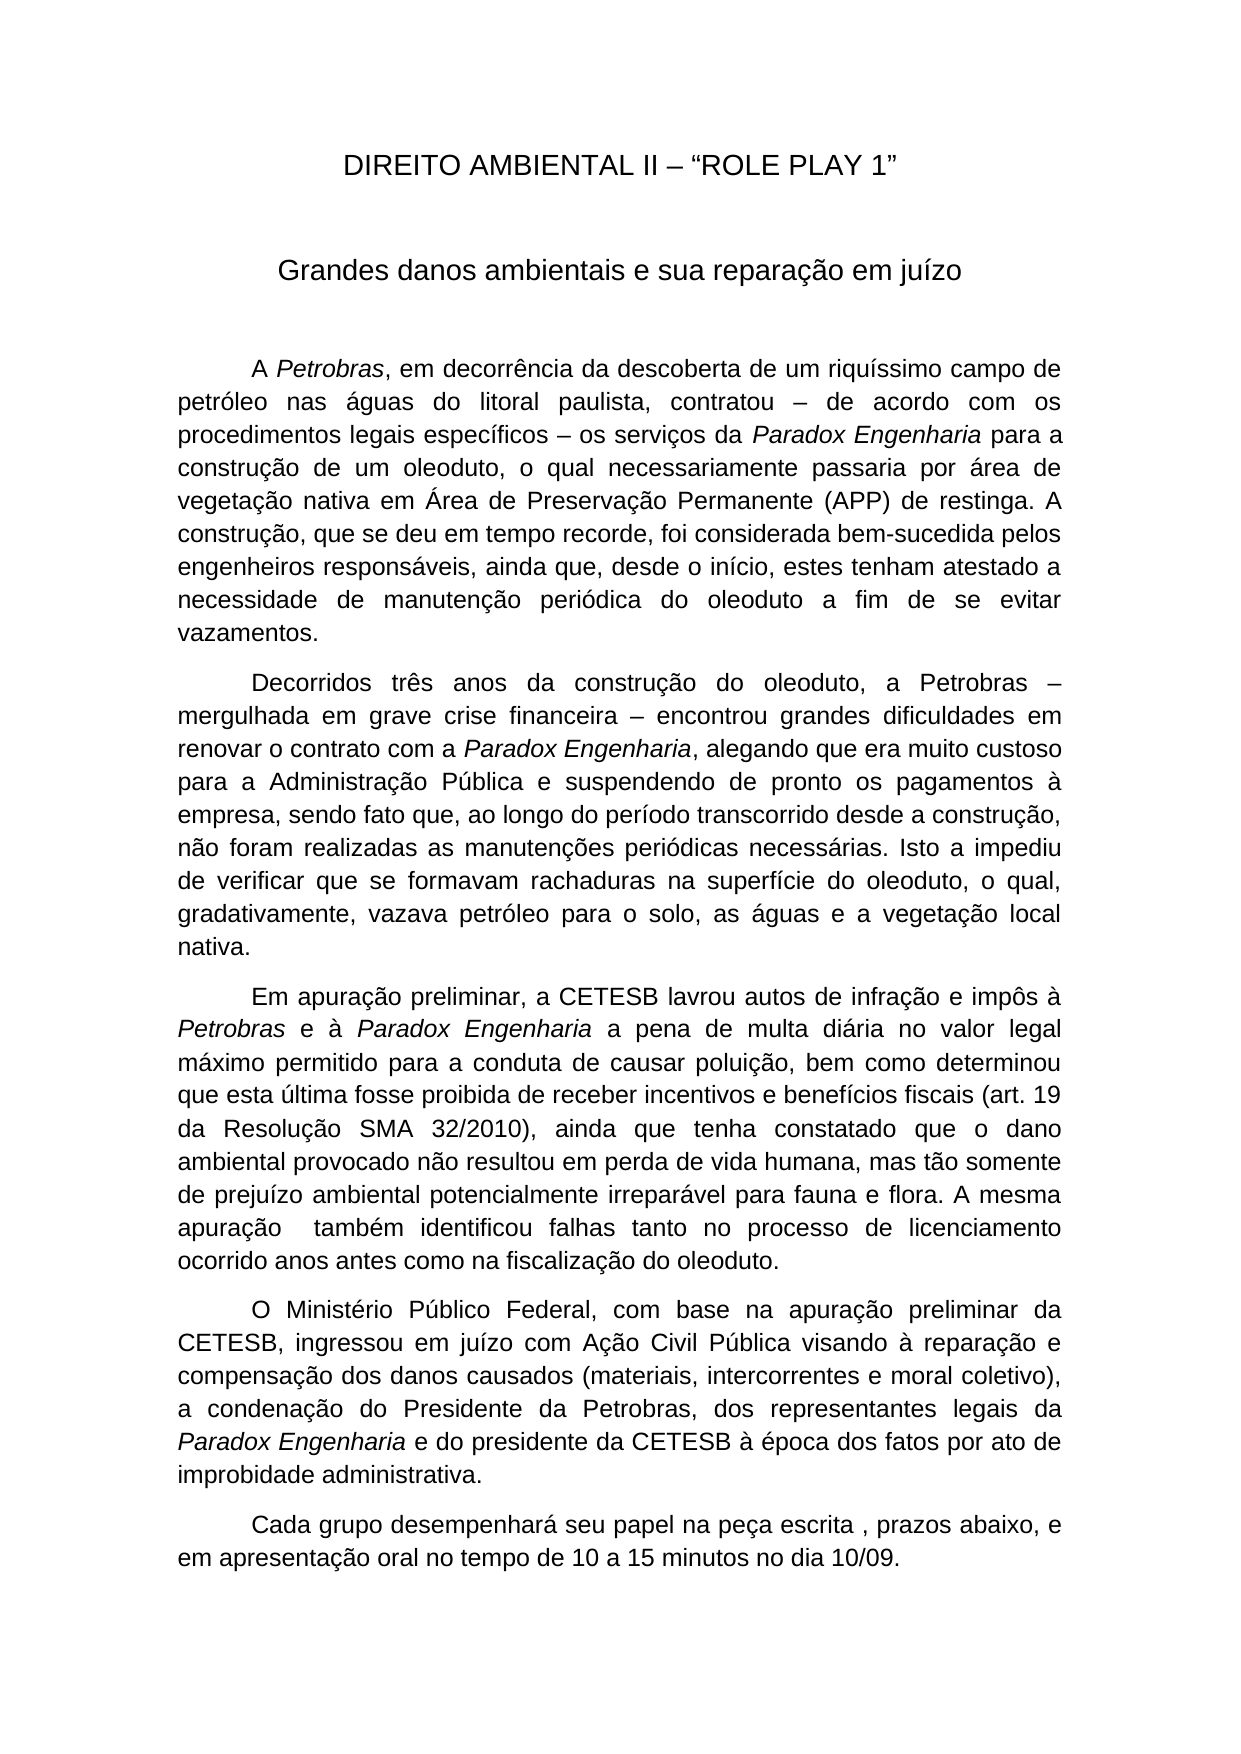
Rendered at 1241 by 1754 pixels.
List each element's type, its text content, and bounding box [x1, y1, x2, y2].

text Grandes danos ambientais e sua reparação em juízo [177, 253, 1063, 287]
text Em apuração preliminar, a CETESB lavrou autos de infração e impôs à Petrobras e à Paradox Engenharia a pena de multa diária no valor legal máximo permitido para a conduta de causar poluição, bem como determinou que esta última fosse proibida de receber incentivos e benefícios fiscais (art. 19 da Resolução SMA 32/2010), ainda que tenha constatado que o dano ambiental provocado não resultou em perda de vida humana, mas tão somente de prejuízo ambiental potencialmente irreparável para fauna e flora. A mesma apuração também identificou falhas tanto no processo de licenciamento ocorrido anos antes como na fiscalização do oleoduto. [177, 981, 1063, 1274]
text Cada grupo desempenhará seu papel na peça escrita , prazos abaixo, e em apresentação oral no tempo de 10 a 15 minutos no dia 10/09. [177, 1510, 1063, 1572]
text DIREITO AMBIENTAL II – “ROLE PLAY 1” [177, 148, 1063, 181]
text O Ministério Público Federal, com base na apuração preliminar da CETESB, ingressou em juízo com Ação Civil Pública visando à reparação e compensação dos danos causados (materiais, intercorrentes e moral coletivo), a condenação do Presidente da Petrobras, dos representantes legais da Paradox Engenharia e do presidente da CETESB à época dos fatos por ato de improbidade administrativa. [177, 1295, 1063, 1489]
text Decorridos três anos da construção do oleoduto, a Petrobras – mergulhada em grave crise financeira – encontrou grandes dificuldades em renovar o contrato com a Paradox Engenharia, alegando que era muito custoso para a Administração Pública e suspendendo de pronto os pagamentos à empresa, sendo fato que, ao longo do período transcorrido desde a construção, não foram realizadas as manutenções periódicas necessárias. Isto a impediu de verificar que se formavam rachaduras na superfície do oleoduto, o qual, gradativamente, vazava petróleo para o solo, as águas e a vegetação local nativa. [177, 668, 1063, 961]
text A Petrobras, em decorrência da descoberta de um riquíssimo campo de petróleo nas águas do litoral paulista, contratou – de acordo com os procedimentos legais específicos – os serviços da Paradox Engenharia para a construção de um oleoduto, o qual necessariamente passaria por área de vegetação nativa em Área de Preservação Permanente (APP) de restinga. A construção, que se deu em tempo recorde, foi considerada bem-sucedida pelos engenheiros responsáveis, ainda que, desde o início, estes tenham atestado a necessidade de manutenção periódica do oleoduto a fim de se evitar vazamentos. [177, 354, 1063, 647]
